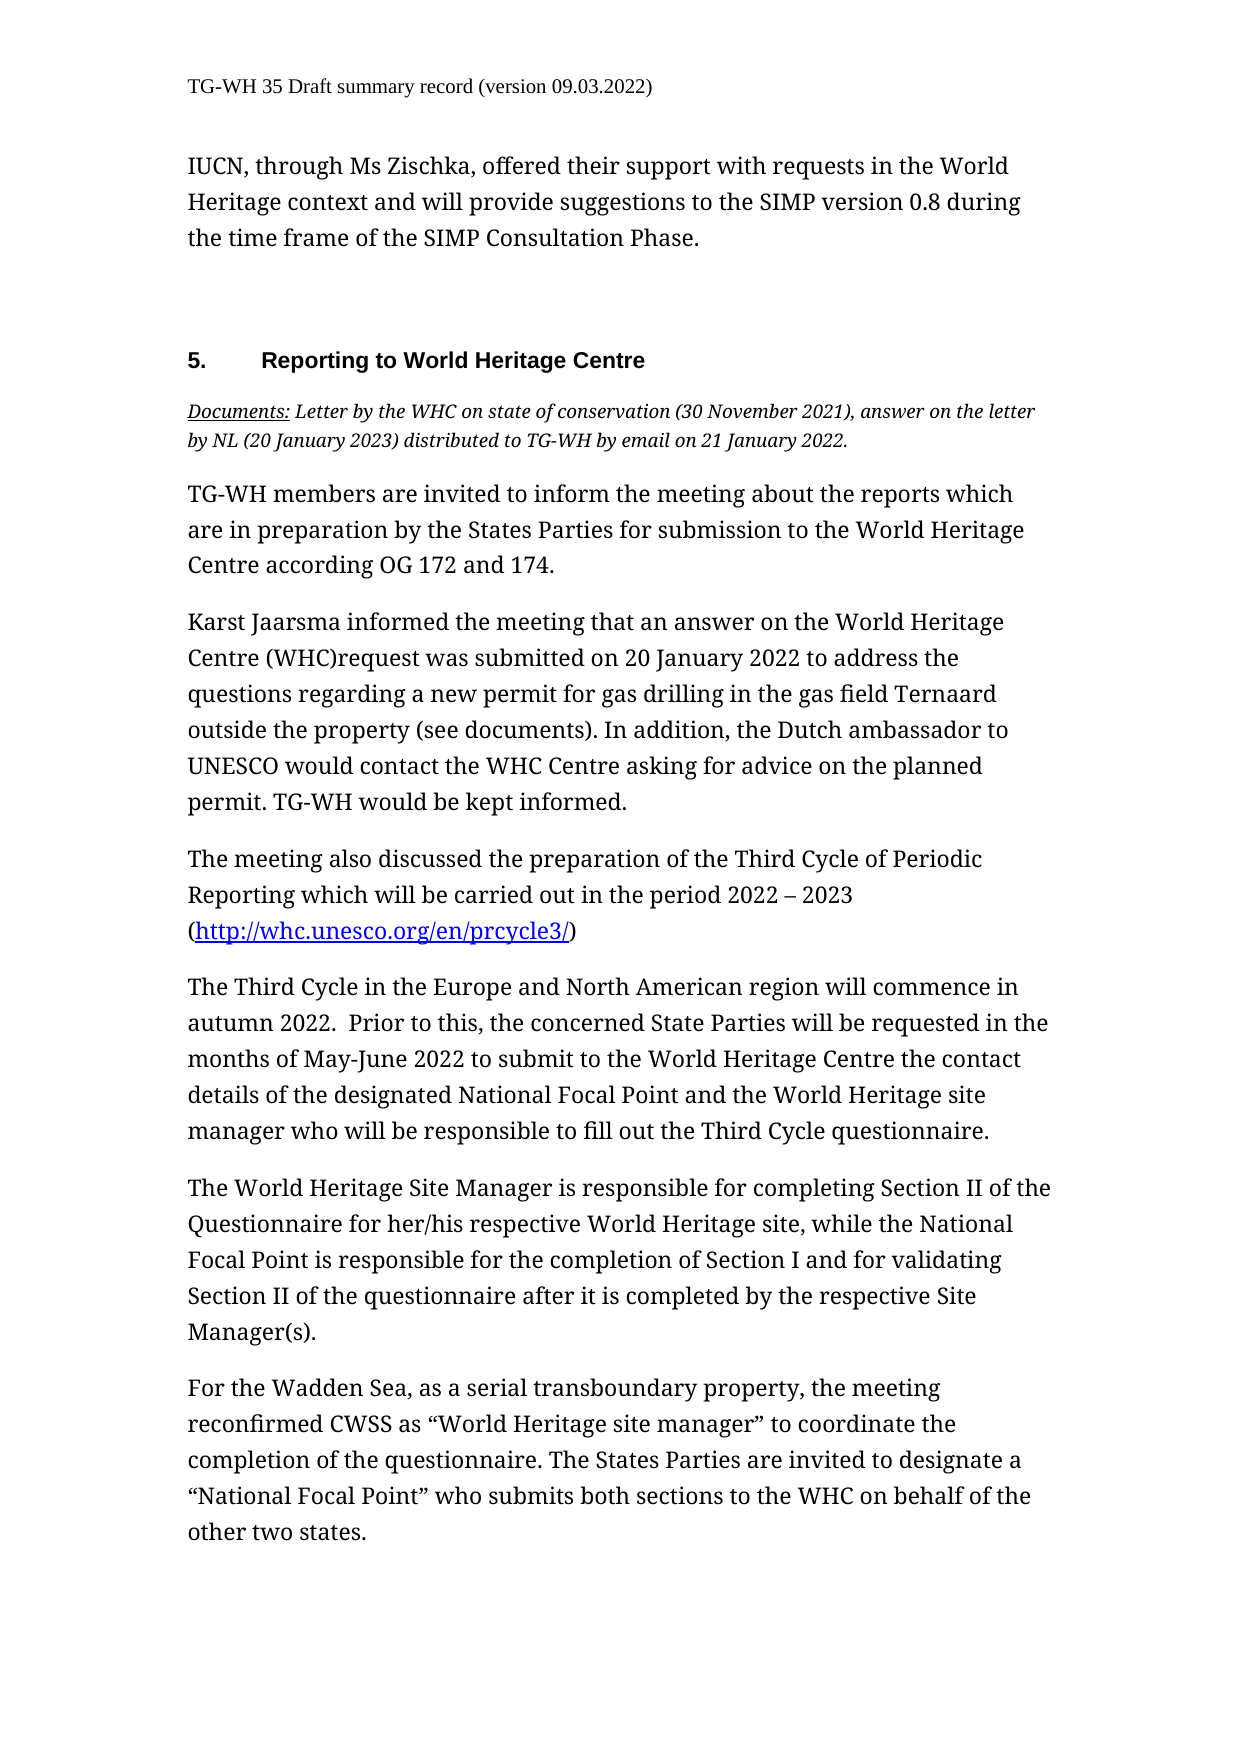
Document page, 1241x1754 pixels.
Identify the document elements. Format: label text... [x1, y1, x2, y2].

text For the Wadden Sea, as a serial transboundary property, the meeting reconfirmed CWSS as “World Heritage site manager” to coordinate the completion of the questionnaire. The States Parties are invited to designate a “National Focal Point” who submits both sections to the WHC on behalf of the other two states. [187, 1372, 1053, 1547]
text The Third Cycle in the Europe and North American region will commence in autumn 2022. Prior to this, the concerned State Parties will be requested in the months of May-June 2022 to submit to the World Heritage Centre the contact details of the designated National Focal Point and the World Heritage site manager who will be responsible to fill out the Third Cycle questionnaire. [187, 971, 1053, 1146]
text Documents: Letter by the WHC on state of conservation (30 November 2021), answer on the letter by NL (20 January 2023) distributed to TG-WH by email on 21 January 2022. [187, 398, 1053, 453]
text Karst Jaarsma informed the meeting that an answer on the World Heritage Centre (WHC)request was submitted on 20 January 2022 to address the questions regarding a new permit for gas drilling in the gas field Ternaard outside the property (see documents). In addition, the Dutch ambassador to UNESCO would contact the WHC Centre asking for advice on the planned permit. TG-WH would be kept informed. [187, 606, 1053, 817]
text The World Heritage Site Manager is responsible for completing Section II of the Questionnaire for her/his respective World Heritage site, while the National Focal Point is responsible for the completion of Section I and for validating Section II of the questionnaire after it is completed by the respective Site Manager(s). [187, 1172, 1053, 1347]
list Reporting to World Heritage Centre [187, 347, 1053, 373]
text TG-WH members are invited to inform the meeting about the reports which are in preparation by the States Parties for submission to the World Heritage Centre according OG 172 and 174. [187, 478, 1053, 581]
text The meeting also discussed the preparation of the Third Cycle of Periodic Reporting which will be carried out in the period 2022 – 2023 (http://whc.unesco.org/en/prcycle3/) [187, 843, 1053, 946]
text IUCN, through Ms Zischka, offered their support with requests in the World Heritage context and will provide suggestions to the SIMP version 0.8 during the time frame of the SIMP Consultation Phase. [187, 150, 1053, 253]
